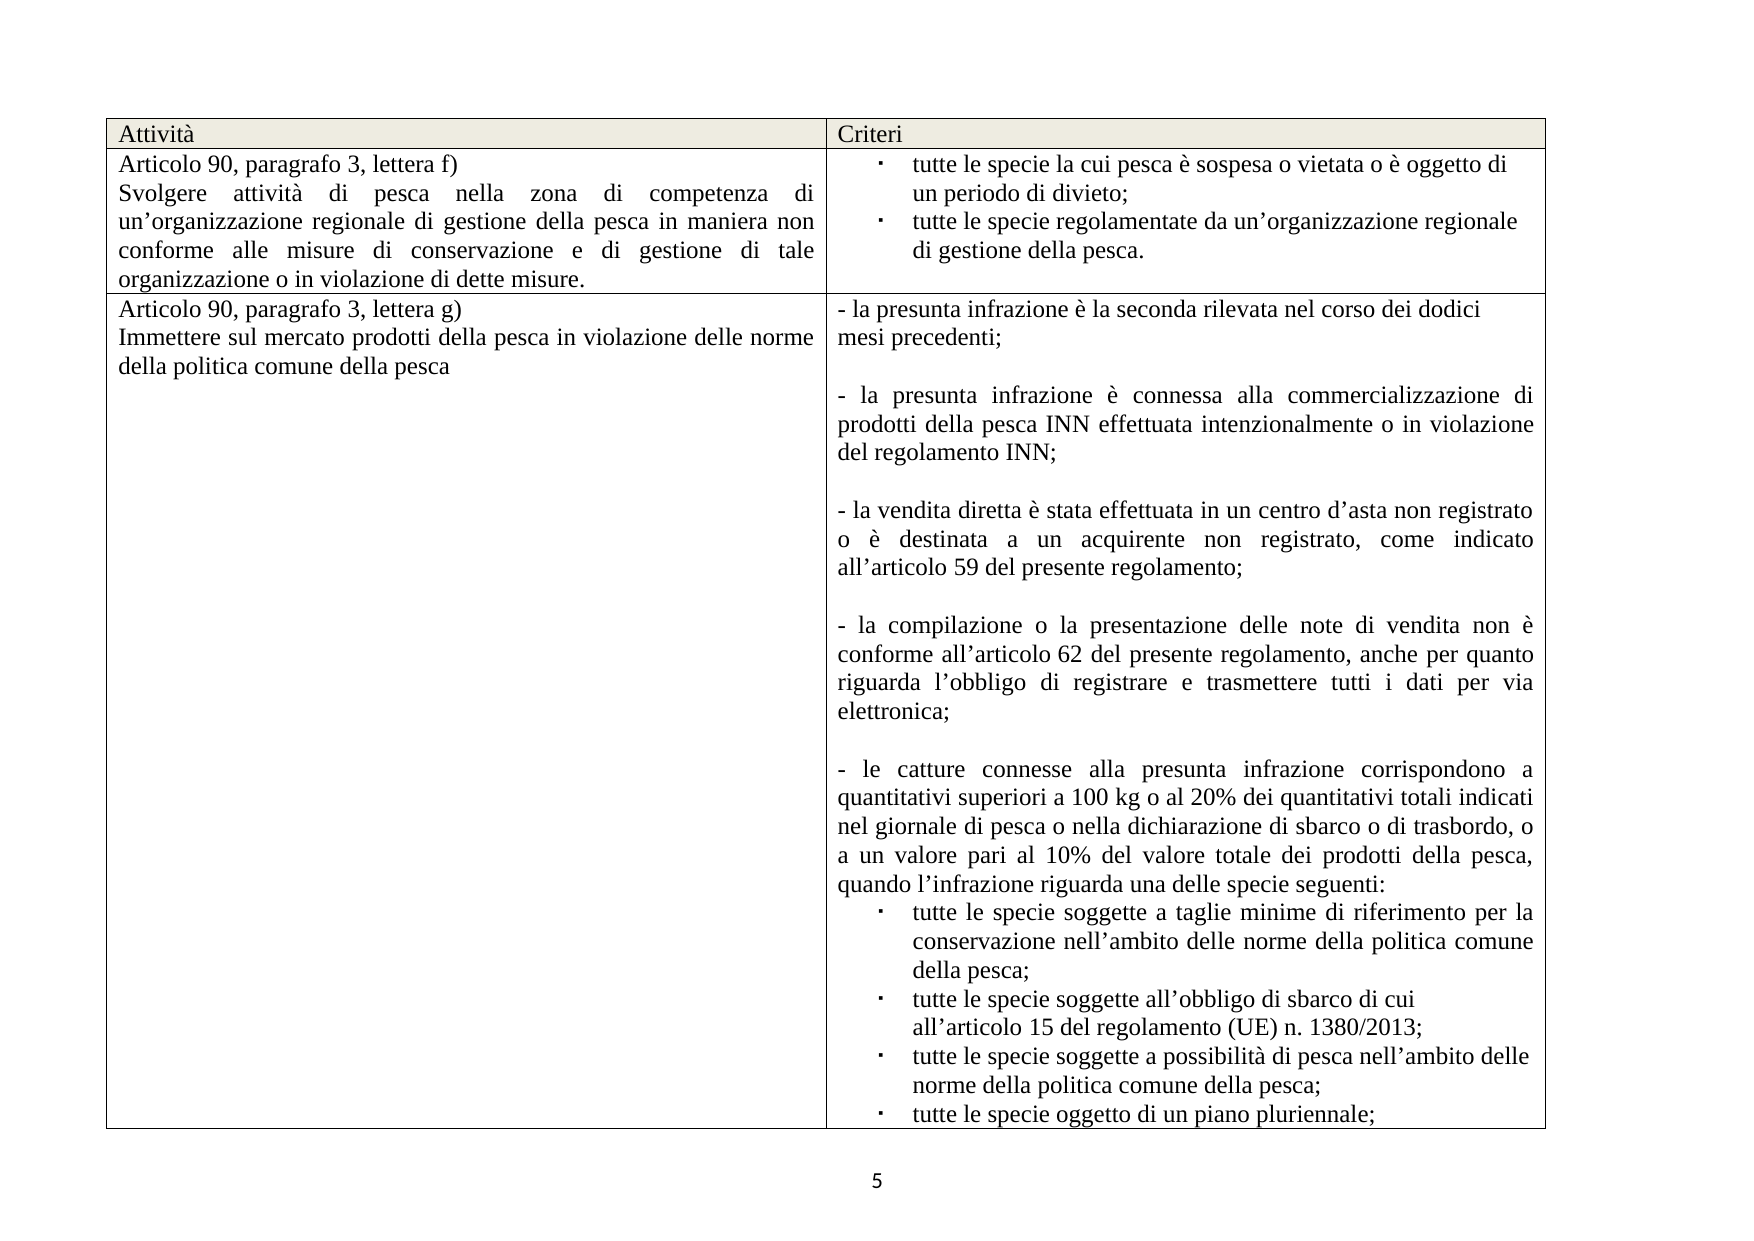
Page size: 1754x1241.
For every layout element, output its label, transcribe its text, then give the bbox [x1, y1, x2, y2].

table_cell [107, 149, 826, 293]
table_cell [107, 294, 826, 1127]
table_header Attività [107, 119, 826, 148]
table_header Criteri [827, 119, 1545, 148]
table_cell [827, 294, 1545, 1127]
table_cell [827, 149, 1545, 293]
